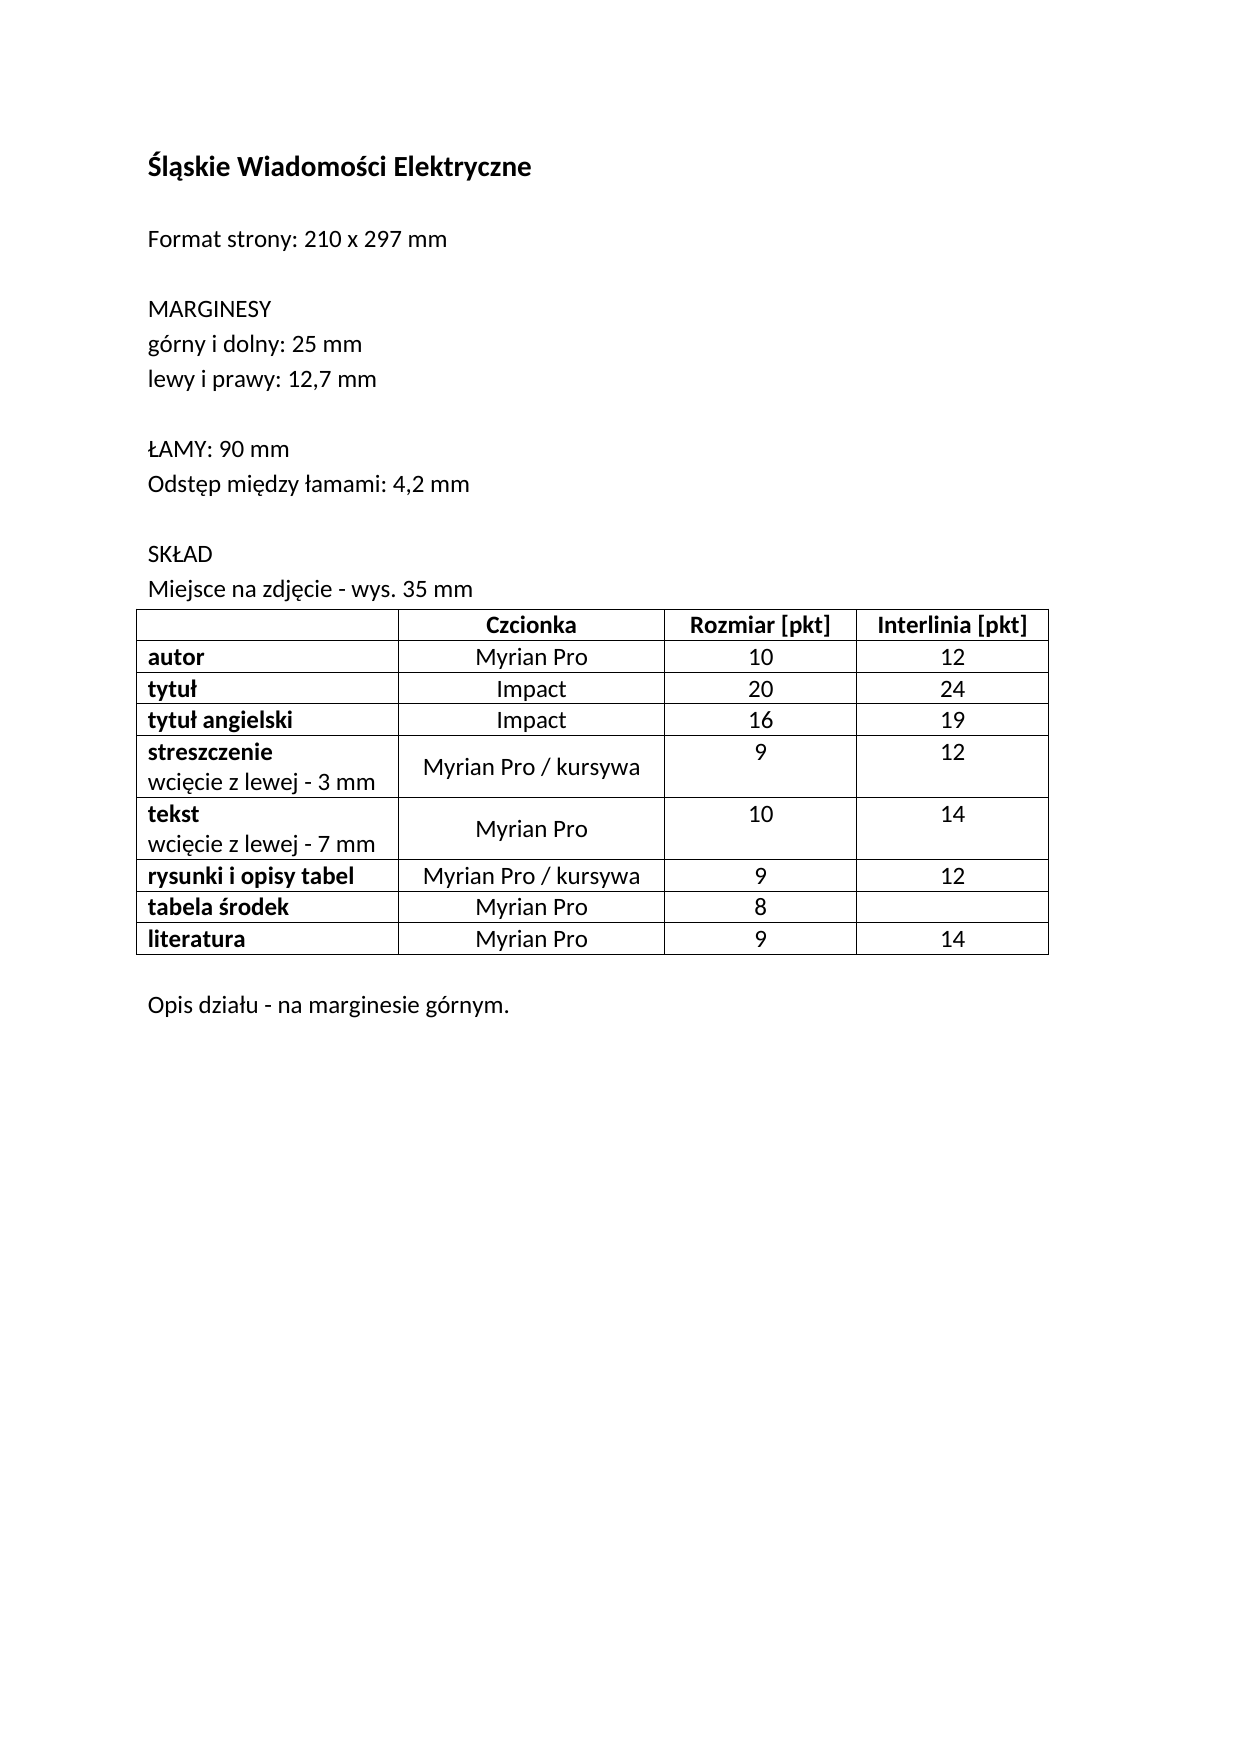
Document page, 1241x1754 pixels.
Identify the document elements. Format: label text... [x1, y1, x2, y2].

table_cell 24 [857, 673, 1048, 703]
table_cell autor [137, 641, 398, 672]
table_header Rozmiar [pkt] [665, 610, 856, 640]
table_cell tabela środek [137, 892, 398, 922]
table_cell 8 [665, 892, 856, 922]
table_header [137, 610, 398, 640]
text Miejsce na zdjęcie - wys. 35 mm [148, 573, 1093, 604]
table_cell 9 [665, 923, 856, 954]
table_cell streszczenie wcięcie z lewej - 3 mm [137, 736, 398, 797]
table_cell Myrian Pro [399, 798, 664, 859]
text SKŁAD [148, 538, 1093, 569]
table_cell 10 [665, 798, 856, 859]
text Format strony: 210 x 297 mm [148, 223, 1093, 254]
table_cell 20 [665, 673, 856, 703]
table_cell rysunki i opisy tabel [137, 860, 398, 891]
text MARGINESY [148, 293, 1093, 324]
table_cell 12 [857, 641, 1048, 672]
table_cell 19 [857, 704, 1048, 735]
table_cell Myrian Pro [399, 923, 664, 954]
table_cell Myrian Pro [399, 641, 664, 672]
table_cell [857, 892, 1048, 922]
text Odstęp między łamami: 4,2 mm [148, 468, 1093, 499]
text lewy i prawy: 12,7 mm [148, 363, 1093, 394]
table_cell Impact [399, 673, 664, 703]
table_cell Myrian Pro / kursywa [399, 736, 664, 797]
table_cell Myrian Pro [399, 892, 664, 922]
table_cell tytuł angielski [137, 704, 398, 735]
table_cell literatura [137, 923, 398, 954]
table_header Czcionka [399, 610, 664, 640]
text Śląskie Wiadomości Elektryczne [148, 148, 1093, 183]
text Opis działu - na marginesie górnym. [148, 990, 1093, 1020]
table_cell Impact [399, 704, 664, 735]
table_cell Myrian Pro / kursywa [399, 860, 664, 891]
text górny i dolny: 25 mm [148, 328, 1093, 359]
table_cell 9 [665, 860, 856, 891]
table_cell 12 [857, 860, 1048, 891]
table_cell 10 [665, 641, 856, 672]
table_cell 14 [857, 923, 1048, 954]
table_cell tytuł [137, 673, 398, 703]
table_cell tekst wcięcie z lewej - 7 mm [137, 798, 398, 859]
table_header Interlinia [pkt] [857, 610, 1048, 640]
table_cell 12 [857, 736, 1048, 797]
text ŁAMY: 90 mm [148, 433, 1093, 464]
table_cell 14 [857, 798, 1048, 859]
table_cell 9 [665, 736, 856, 797]
table_cell 16 [665, 704, 856, 735]
